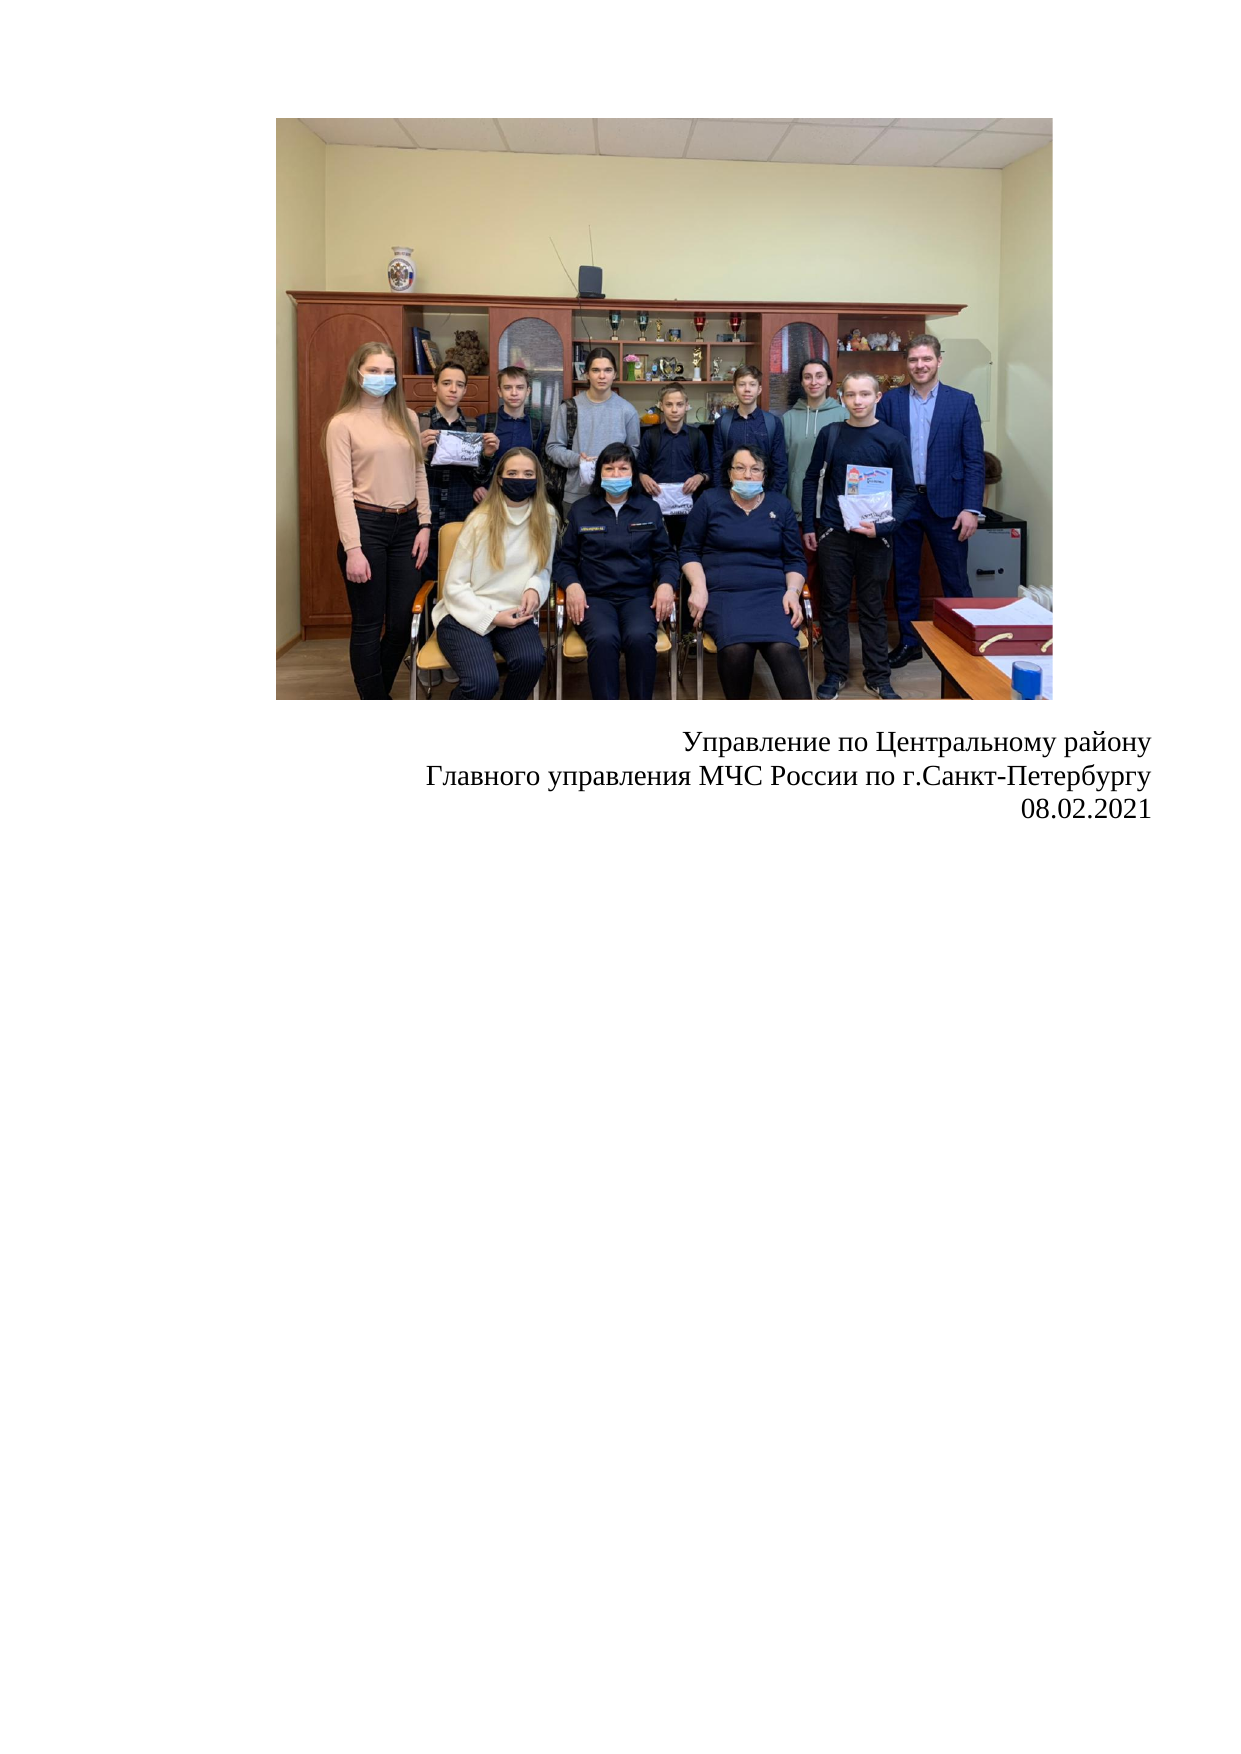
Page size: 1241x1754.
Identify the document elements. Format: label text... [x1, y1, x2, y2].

picture [276, 118, 1053, 700]
text Управление по Центральному району [177, 724, 1152, 758]
text 08.02.2021 [177, 791, 1152, 825]
text Главного управления МЧС России по г.Санкт-Петербургу [177, 758, 1152, 791]
